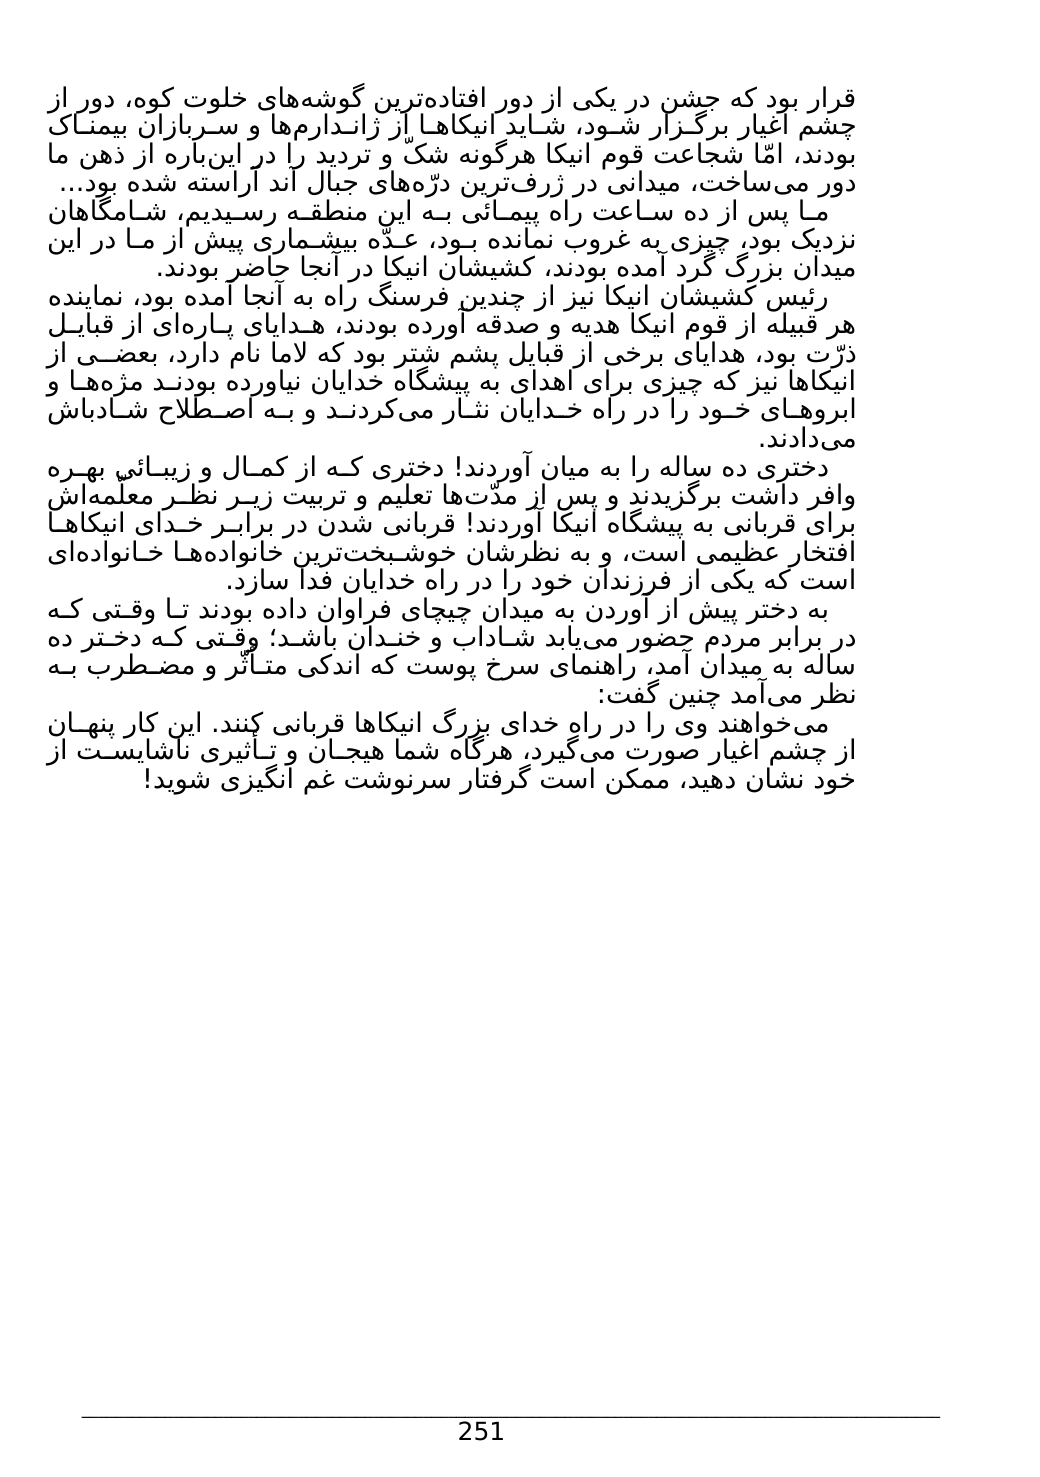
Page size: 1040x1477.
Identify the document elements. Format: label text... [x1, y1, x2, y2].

text ما پس از ده ساعت راه پیمائی به این منطقه رسیدیم، شامگاهان نزدیک بود، چیزی به غروب نمانده بود،‌ عدّه بیشماری پیش از ما در این میدان بزرگ گرد آمده بودند، کشیشان انیکا در آنجا حاضر بودند. [47, 198, 857, 283]
text به دختر پیش از آوردن به میدان چیچای فراوان داده بودند تا وقتی که در برابر مردم حضور می‌یابد شاداب و خندان باشد؛ وقتی که دختر ده ساله به میدان آمد، راهنمای سرخ پوست که اندکی متأثّر و مضطرب به نظر می‌آمد چنین گفت: [47, 596, 857, 709]
text می‌خواهند وی را در راه خدای بزرگ انیکاها قربانی کنند. این کار پنهان از چشم اغیار صورت می‌گیرد، هرگاه شما هیجان و تأثیری ناشایست از خود نشان دهید، ممکن است گرفتار سرنوشت غم انگیزی شوید! [47, 709, 857, 795]
text رئیس کشیشان انیکا نیز از چندین فرسنگ راه به آنجا آمده بود، نماینده هر قبیله از قوم انیکا هدیه و صدقه آورده بودند، هدایای پاره‌ای از قبایل ذرّت بود، هدایای برخی از قبایل پشم شتر بود که لاما نام دارد، بعضی از انیکاها نیز که چیزی برای اهدای به پیشگاه خدایان نیاورده بودند مژه‌ها و ابروهای خود را در راه خدایان نثار می‌کردند و به اصطلاح شادباش می‌دادند. [47, 283, 857, 454]
text دختری ده ساله را به میان آوردند! دختری که از کمال و زیبائی بهره وافر داشت برگزیدند و پس از مدّت‌ها تعلیم و تربیت زیر نظر معلّمه‌اش برای قربانی به پیشگاه انیکا آوردند! قربانی شدن در برابر خدای انیکاها افتخار عظیمی است، و به نظرشان خوشبخت‌ترین خانواده‌ها خانواده‌ای است که یکی از فرزندان خود را در راه خدایان فدا سازد. [47, 454, 857, 596]
text قرار بود که جشن در یکی از دور افتاده‌ترین گوشه‌های خلوت کوه، دور از چشم اغیار برگزار شود، شاید انیکاها از ژاندارم‌ها و سربازان بیمناک بودند، امّا شجاعت قوم انیکا هرگونه شکّ و تردید را در این‌باره از ذهن ما دور می‌ساخت، میدانی در ژرف‌ترین درّه‌های جبال آند آراسته شده بود... [47, 84, 857, 198]
